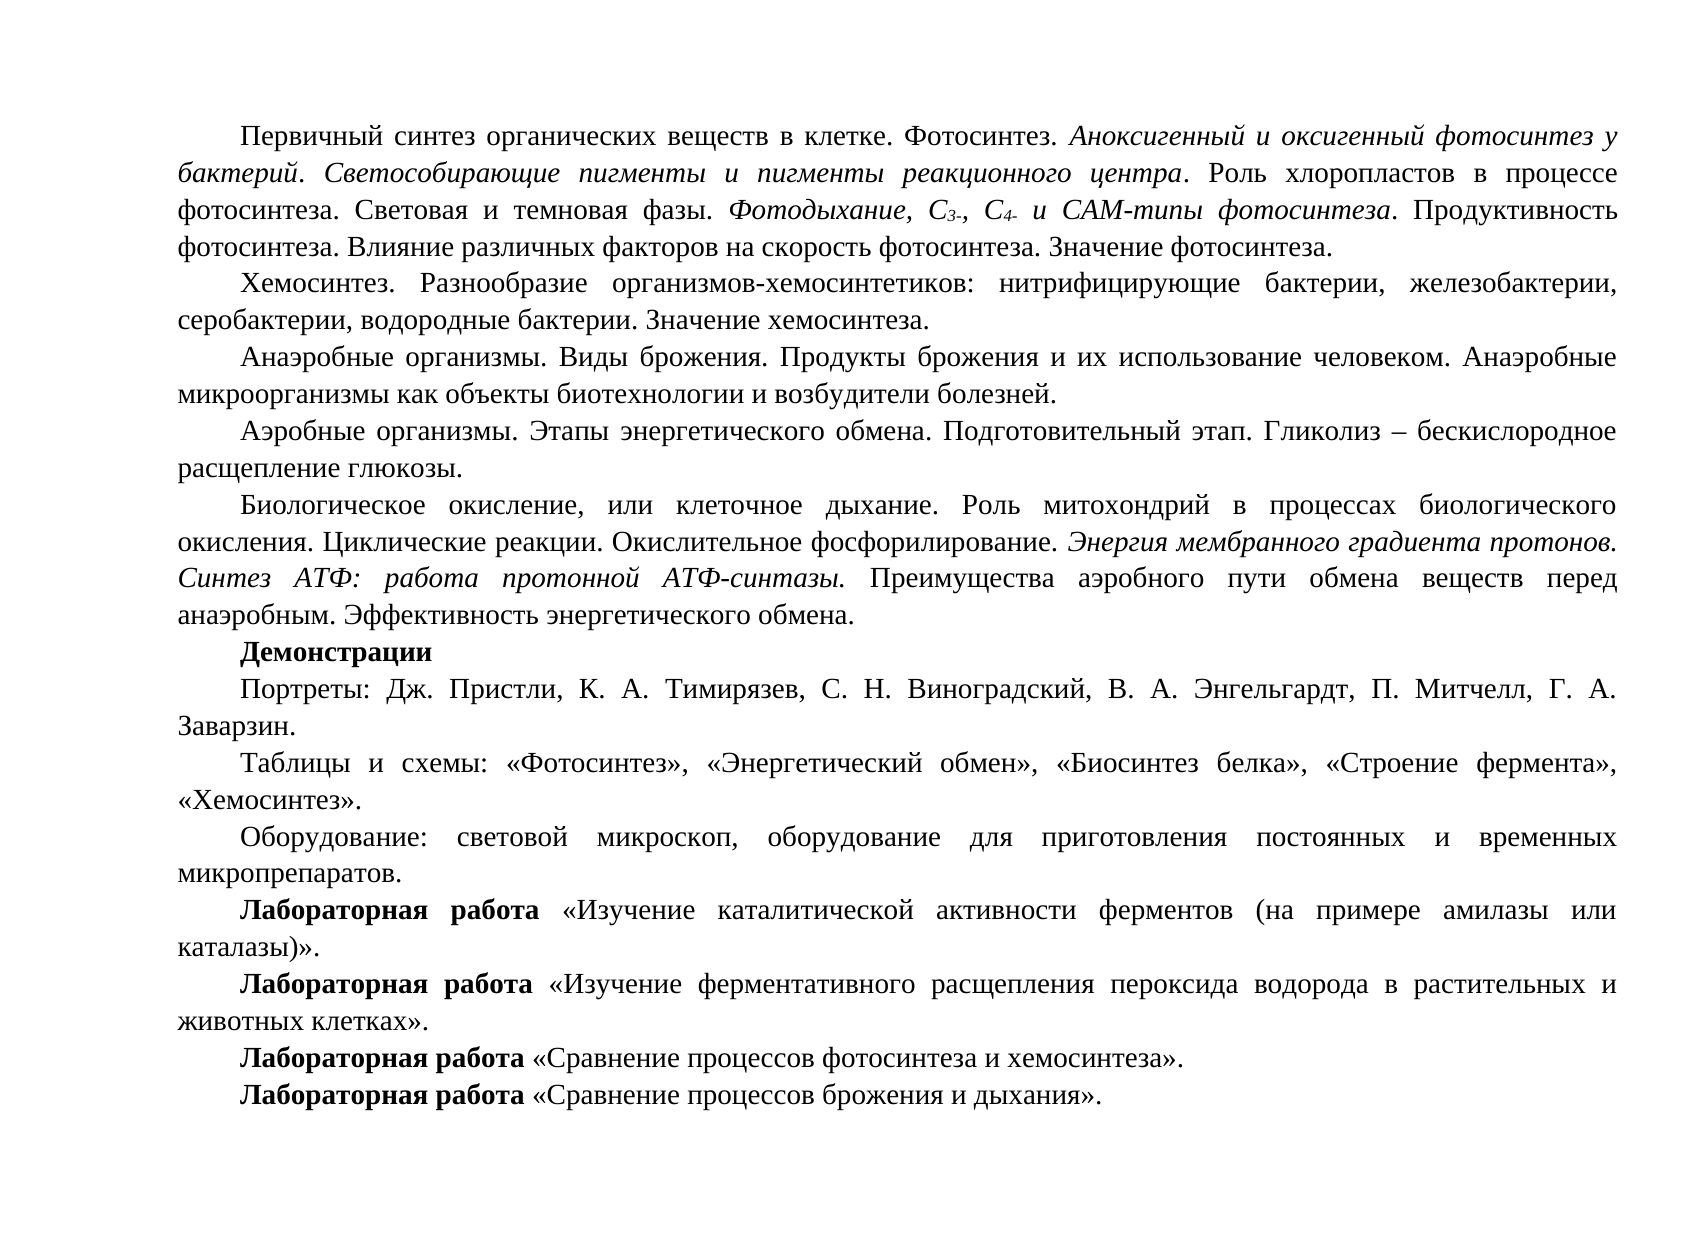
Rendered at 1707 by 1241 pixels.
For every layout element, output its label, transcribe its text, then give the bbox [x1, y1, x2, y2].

text Лабораторная работа «Изучение каталитической активности ферментов (на примере амилазы или каталазы)». [177, 892, 1618, 963]
text Портреты: Дж. Пристли, К. А. Тимирязев, С. Н. Виноградский, В. А. Энгельгардт, П. Митчелл, Г. А. Заварзин. [177, 671, 1618, 742]
text Биологическое окисление, или клеточное дыхание. Роль митохондрий в процессах биологического окисления. Циклические реакции. Окислительное фосфорилирование. Энергия мембранного градиента протонов. Синтез АТФ: работа протонной АТФ-синтазы. Преимущества аэробного пути обмена веществ перед анаэробным. Эффективность энергетического обмена. [177, 487, 1618, 631]
text Лабораторная работа «Сравнение процессов брожения и дыхания». [177, 1077, 1618, 1110]
text Лабораторная работа «Изучение ферментативного расщепления пероксида водорода в растительных и животных клетках». [177, 966, 1618, 1037]
text Анаэробные организмы. Виды брожения. Продукты брожения и их использование человеком. Анаэробные микроорганизмы как объекты биотехнологии и возбудители болезней. [177, 339, 1618, 410]
text Лабораторная работа «Сравнение процессов фотосинтеза и хемосинтеза». [177, 1040, 1618, 1073]
text Демонстрации [177, 634, 1618, 668]
text Таблицы и схемы: «Фотосинтез», «Энергетический обмен», «Биосинтез белка», «Строение фермента», «Хемосинтез». [177, 745, 1618, 815]
text Первичный синтез органических веществ в клетке. Фотосинтез. Аноксигенный и оксигенный фотосинтез у бактерий. Светособирающие пигменты и пигменты реакционного центра. Роль хлоропластов в процессе фотосинтеза. Световая и темновая фазы. Фотодыхание, С3-, C4- и CAM-типы фотосинтеза. Продуктивность фотосинтеза. Влияние различных факторов на скорость фотосинтеза. Значение фотосинтеза. [177, 118, 1618, 262]
text Оборудование: световой микроскоп, оборудование для приготовления постоянных и временных микропрепаратов. [177, 819, 1618, 889]
text Аэробные организмы. Этапы энергетического обмена. Подготовительный этап. Гликолиз – бескислородное расщепление глюкозы. [177, 413, 1618, 483]
text Хемосинтез. Разнообразие организмов-хемосинтетиков: нитрифицирующие бактерии, железобактерии, серобактерии, водородные бактерии. Значение хемосинтеза. [177, 266, 1618, 336]
